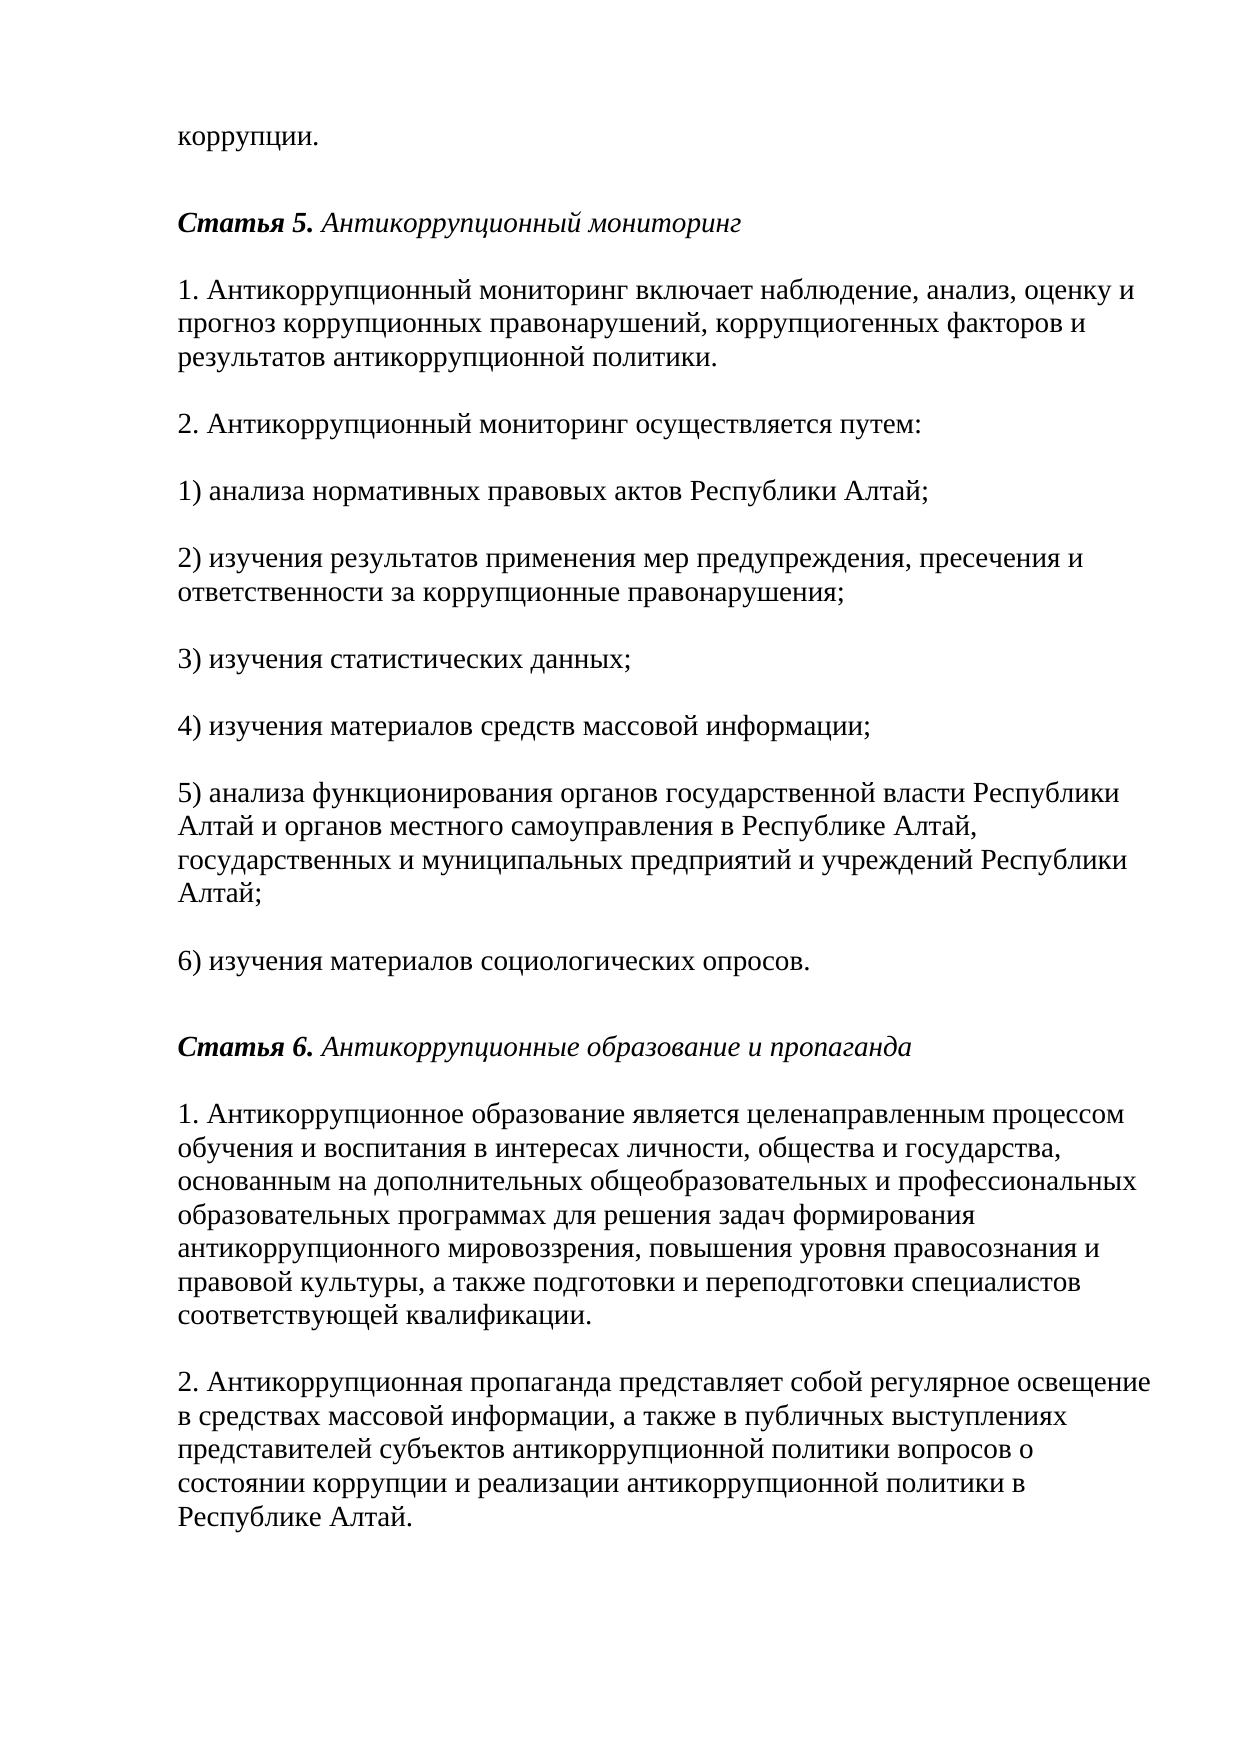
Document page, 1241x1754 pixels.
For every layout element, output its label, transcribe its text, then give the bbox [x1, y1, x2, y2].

text Статья 6. Антикоррупционные образование и пропаганда 1. Антикоррупционное образование является целенаправленным процессом обучения и воспитания в интересах личности, общества и государства, основанным на дополнительных общеобразовательных и профессиональных образовательных программах для решения задач формирования антикоррупционного мировоззрения, повышения уровня правосознания и правовой культуры, а также подготовки и переподготовки специалистов соответствующей квалификации. 2. Антикоррупционная пропаганда представляет собой регулярное освещение в средствах массовой информации, а также в публичных выступлениях представителей субъектов антикоррупционной политики вопросов о состоянии коррупции и реализации антикоррупционной политики в Республике Алтай. [177, 1029, 1152, 1560]
text Статья 5. Антикоррупционный мониторинг 1. Антикоррупционный мониторинг включает наблюдение, анализ, оценку и прогноз коррупционных правонарушений, коррупциогенных факторов и результатов антикоррупционной политики. 2. Антикоррупционный мониторинг осуществляется путем: 1) анализа нормативных правовых актов Республики Алтай; 2) изучения результатов применения мер предупреждения, пресечения и ответственности за коррупционные правонарушения; 3) изучения статистических данных; 4) изучения материалов средств массовой информации; 5) анализа функционирования органов государственной власти Республики Алтай и органов местного самоуправления в Республике Алтай, государственных и муниципальных предприятий и учреждений Республики Алтай; 6) изучения материалов социологических опросов. [177, 205, 1152, 1004]
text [177, 118, 1152, 180]
